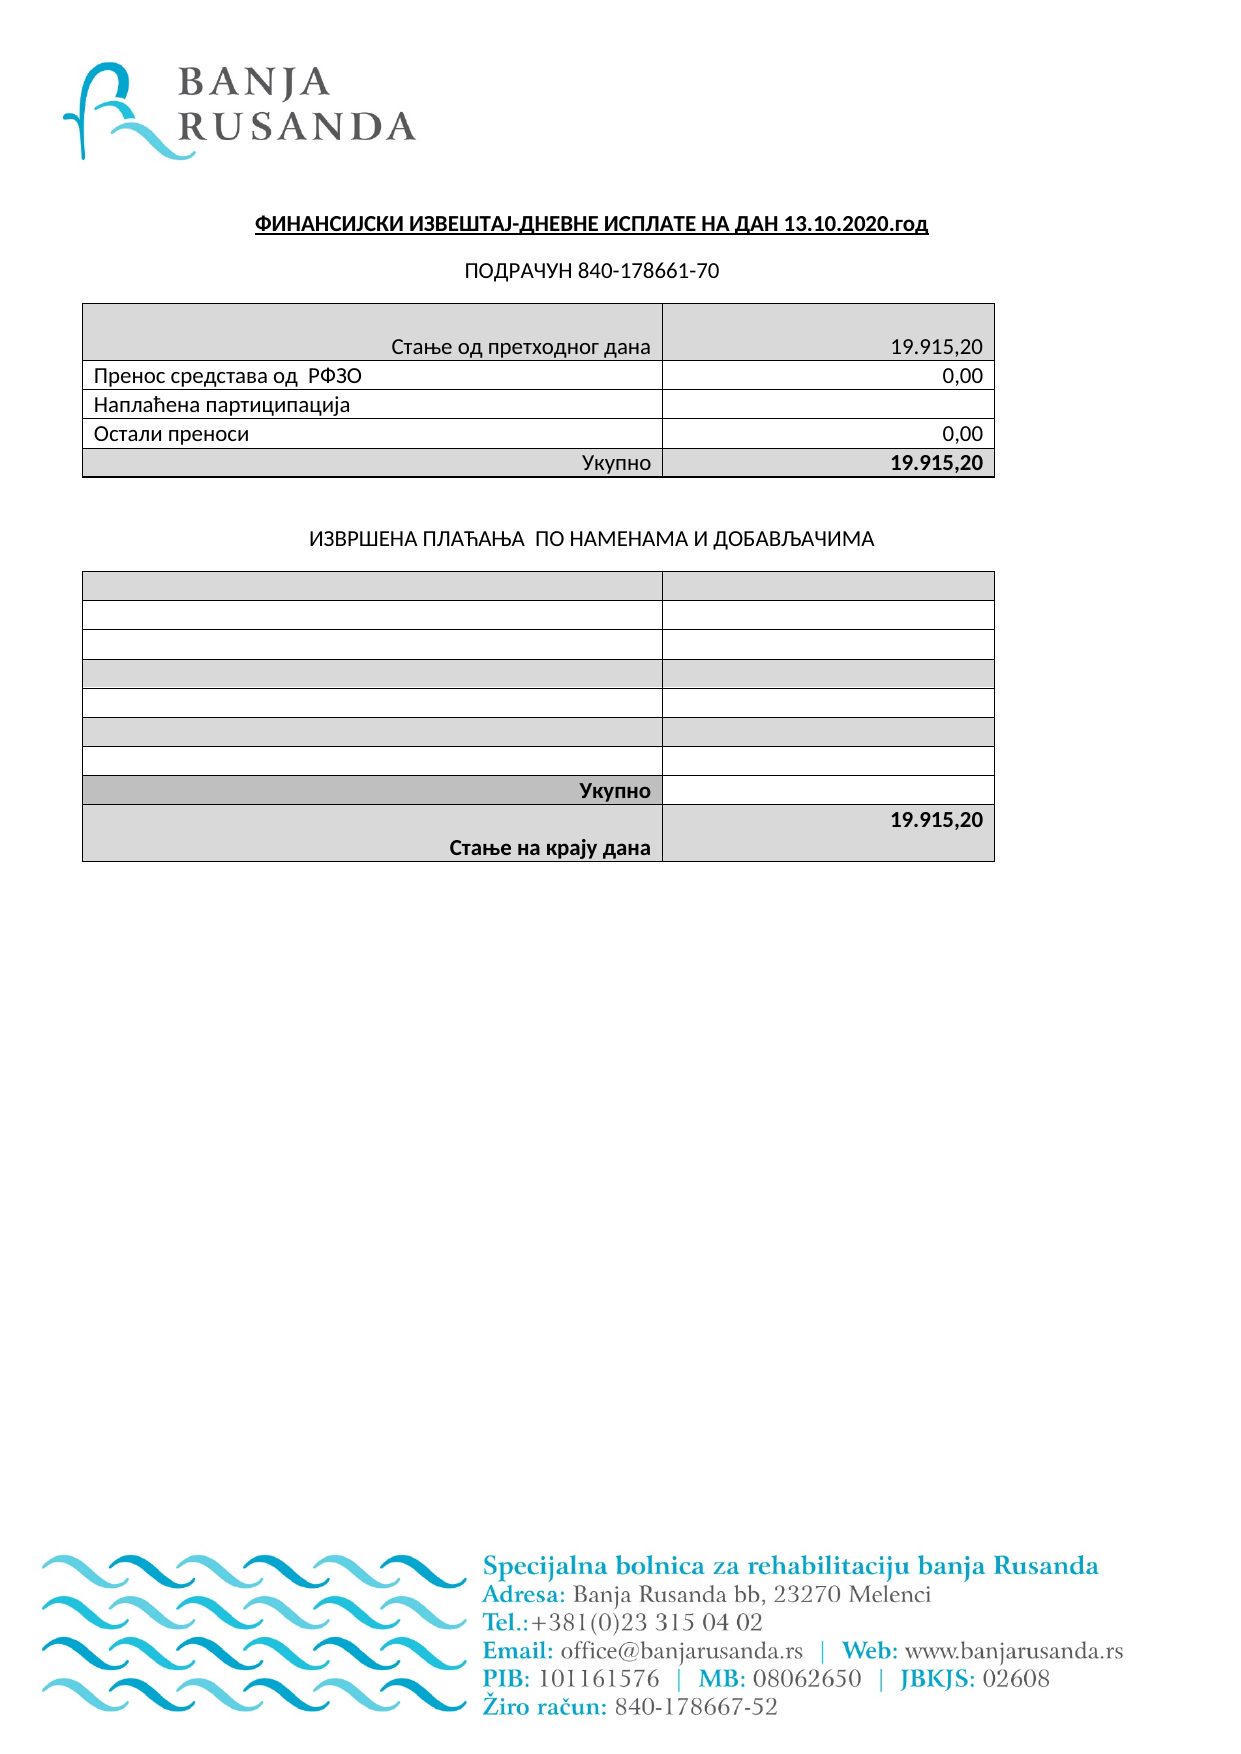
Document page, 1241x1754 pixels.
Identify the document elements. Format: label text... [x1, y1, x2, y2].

text ФИНАНСИЈСКИ ИЗВЕШТАЈ-ДНЕВНЕ ИСПЛАТЕ НА ДАН 13.10.2020.год [94, 210, 1090, 237]
table_cell Наплаћена партиципација [83, 390, 662, 418]
table_cell 19.915,20 [663, 449, 994, 476]
table_cell [663, 689, 994, 717]
table_cell [663, 747, 994, 775]
table_cell [663, 776, 994, 804]
table_cell [663, 660, 994, 687]
table_cell Укупно [83, 449, 662, 476]
table_header Стање од претходног дана [83, 304, 662, 360]
table_cell [83, 689, 662, 717]
table_cell [663, 390, 994, 418]
table_cell [83, 747, 662, 775]
text ПОДРАЧУН 840-178661-70 [94, 256, 1090, 284]
table_cell Укупно [83, 776, 662, 804]
table_header 19.915,20 [663, 304, 994, 360]
table_cell [83, 601, 662, 629]
table_cell [83, 718, 662, 746]
table_cell Остали преноси [83, 419, 662, 447]
table_cell [83, 630, 662, 658]
table_cell Пренос средстава од РФЗО [83, 361, 662, 389]
table_cell [663, 718, 994, 746]
table_cell [663, 630, 994, 658]
table_cell 19.915,20 [663, 805, 994, 861]
table_cell [663, 601, 994, 629]
picture [0, 0, 1240, 210]
table_cell Стање на крају дана [83, 805, 662, 861]
table_header [663, 572, 994, 600]
table_cell 0,00 [663, 419, 994, 447]
picture [0, 1513, 1240, 1753]
text ИЗВРШЕНА ПЛАЋАЊА ПО НАМЕНАМА И ДОБАВЉАЧИМА [94, 524, 1090, 552]
table_cell [83, 660, 662, 687]
table_cell 0,00 [663, 361, 994, 389]
table_header [83, 572, 662, 600]
